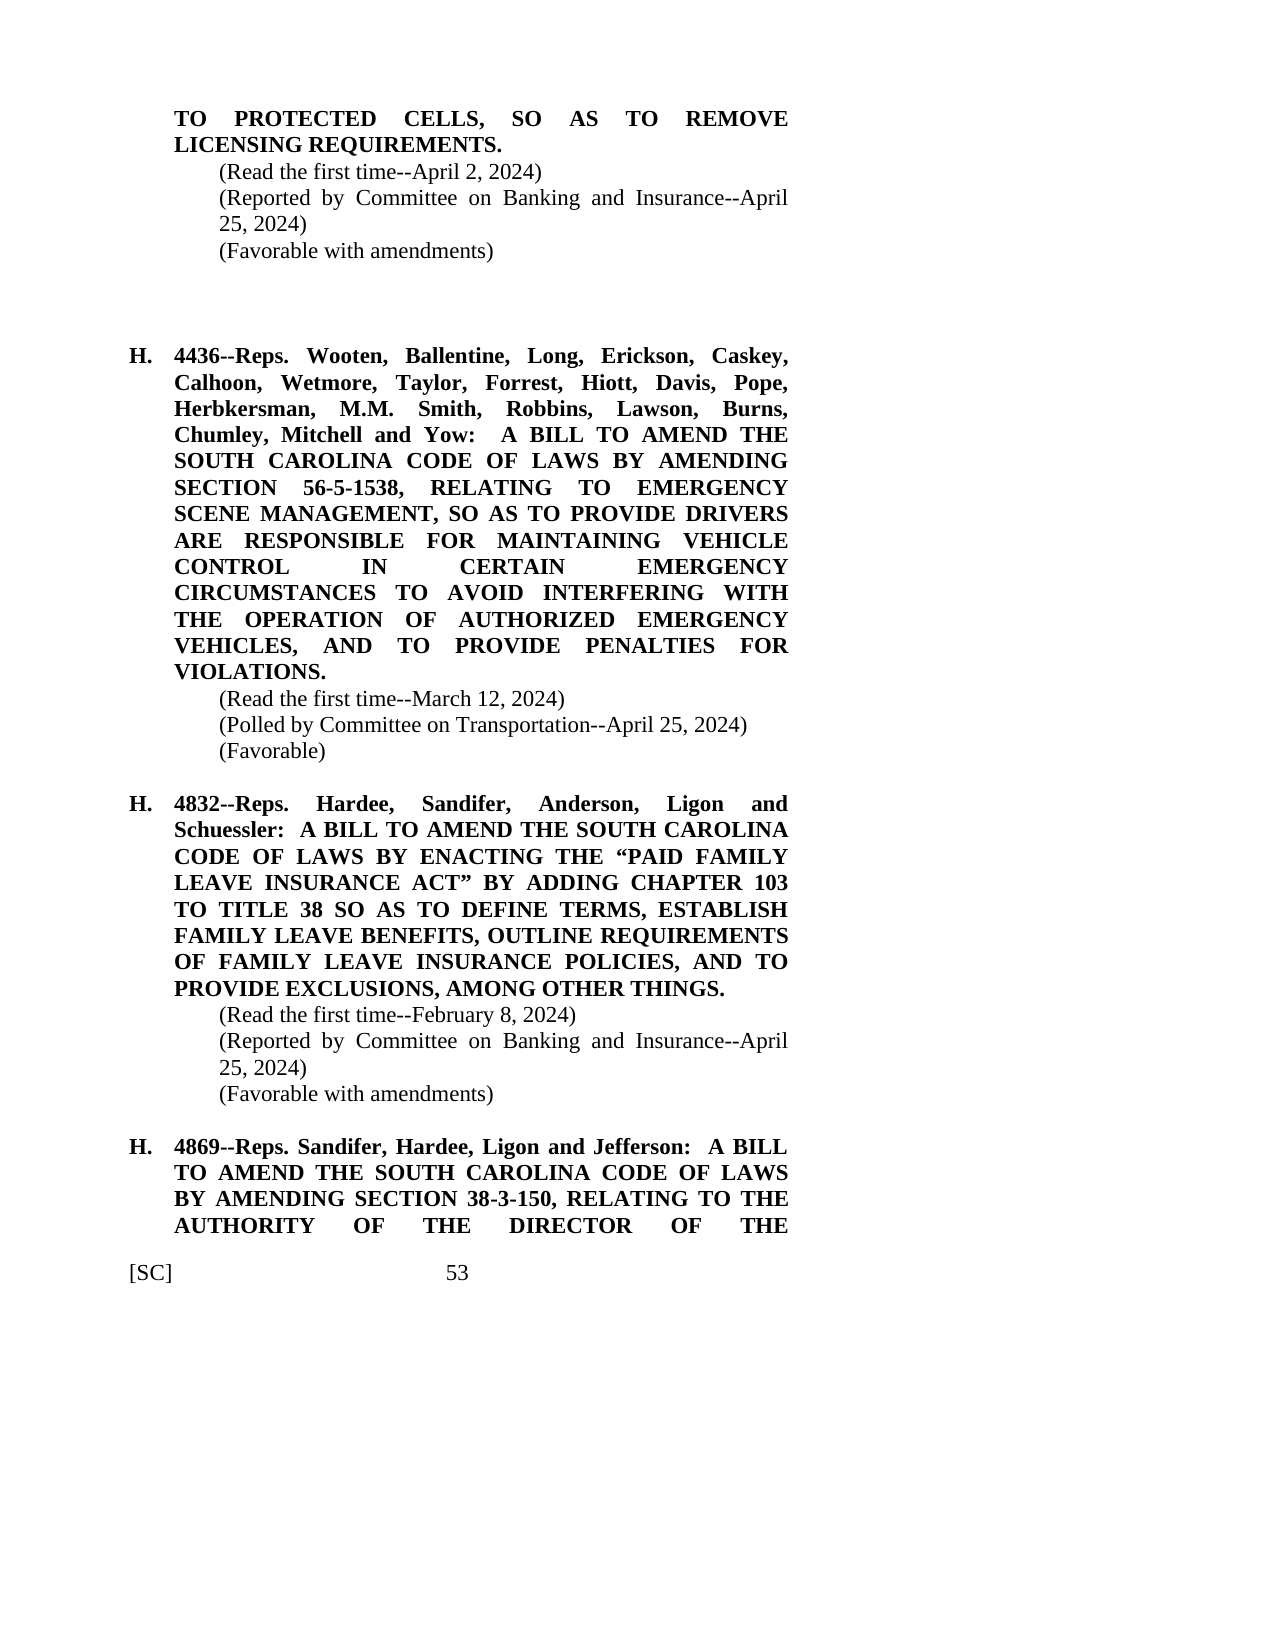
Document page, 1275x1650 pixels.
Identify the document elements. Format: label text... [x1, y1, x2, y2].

title H. 4832--Reps. Hardee, Sandifer, Anderson, Ligon and Schuessler: A BILL TO AMEND THE SOUTH CAROLINA CODE OF LAWS BY ENACTING THE “PAID FAMILY LEAVE INSURANCE ACT” BY ADDING CHAPTER 103 TO TITLE 38 SO AS TO DEFINE TERMS, ESTABLISH FAMILY LEAVE BENEFITS, OUTLINE REQUIREMENTS OF FAMILY LEAVE INSURANCE POLICIES, AND TO PROVIDE EXCLUSIONS, AMONG OTHER THINGS. [129, 790, 789, 1001]
text (Read the first time--March 12, 2024) [219, 685, 789, 711]
text (Reported by Committee on Banking and Insurance--April 25, 2024) [219, 184, 789, 237]
text (Read the first time--April 2, 2024) [219, 158, 789, 184]
text (Polled by Committee on Transportation--April 25, 2024) [219, 711, 789, 737]
text (Favorable) [219, 737, 789, 764]
title H. 4436--Reps. Wooten, Ballentine, Long, Erickson, Caskey, Calhoon, Wetmore, Taylor, Forrest, Hiott, Davis, Pope, Herbkersman, M.M. Smith, Robbins, Lawson, Burns, Chumley, Mitchell and Yow: A BILL TO AMEND THE SOUTH CAROLINA CODE OF LAWS BY AMENDING SECTION 56-5-1538, RELATING TO EMERGENCY SCENE MANAGEMENT, SO AS TO PROVIDE DRIVERS ARE RESPONSIBLE FOR MAINTAINING VEHICLE CONTROL IN CERTAIN EMERGENCY CIRCUMSTANCES TO AVOID INTERFERING WITH THE OPERATION OF AUTHORIZED EMERGENCY VEHICLES, AND TO PROVIDE PENALTIES FOR VIOLATIONS. [129, 342, 789, 685]
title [129, 1133, 789, 1238]
text (Reported by Committee on Banking and Insurance--April 25, 2024) [219, 1027, 789, 1080]
text (Read the first time--February 8, 2024) [219, 1001, 789, 1027]
text (Favorable with amendments) [219, 1080, 789, 1106]
text (Favorable with amendments) [219, 237, 789, 263]
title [129, 105, 789, 158]
